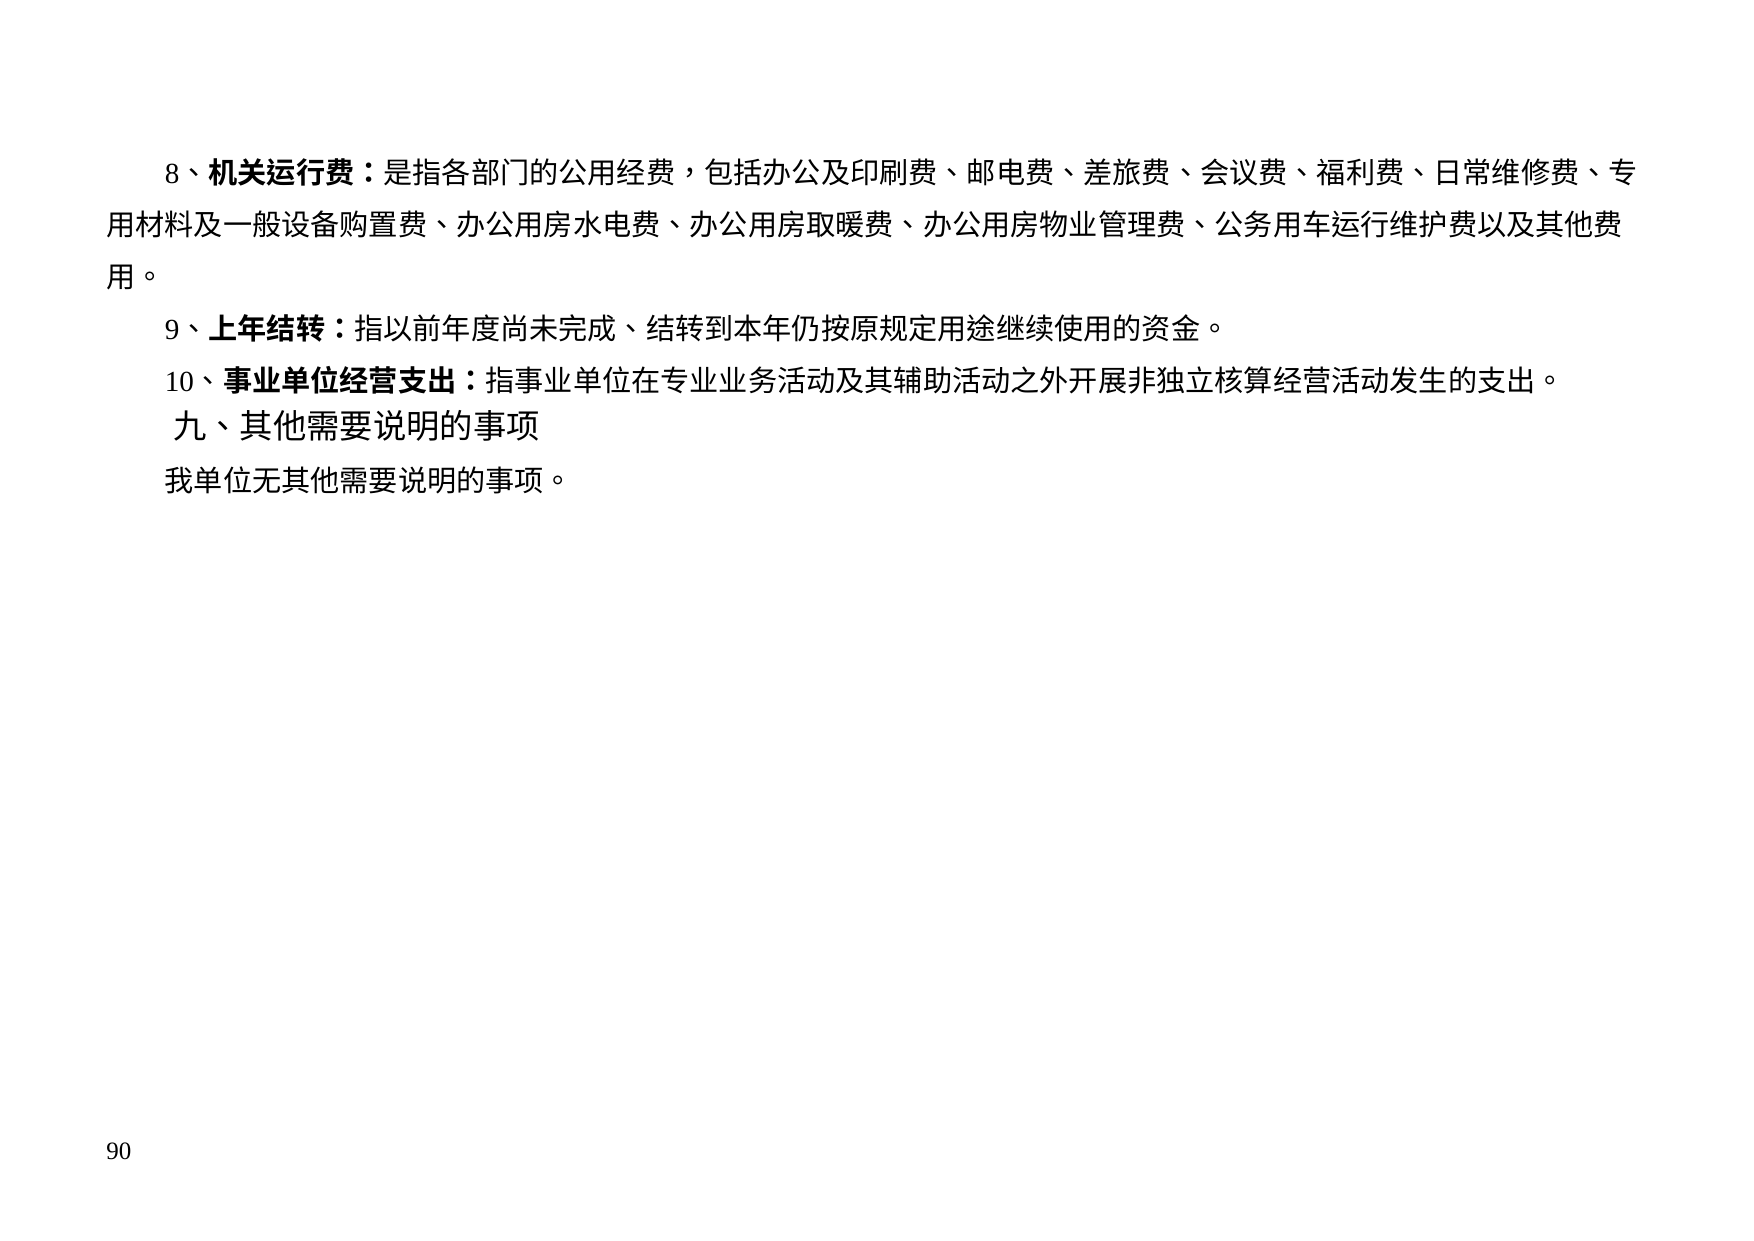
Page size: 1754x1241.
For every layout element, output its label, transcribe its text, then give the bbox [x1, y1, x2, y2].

text 9、上年结转：指以前年度尚未完成、结转到本年仍按原规定用途继续使用的资金。 [106, 298, 1648, 350]
text 8、机关运行费：是指各部门的公用经费，包括办公及印刷费、邮电费、差旅费、会议费、福利费、日常维修费、专用材料及一般设备购置费、办公用房水电费、办公用房取暖费、办公用房物业管理费、公务用车运行维护费以及其他费用。 [106, 142, 1648, 298]
text 我单位无其他需要说明的事项。 [106, 450, 1648, 502]
text 九、其他需要说明的事项 [106, 403, 1648, 449]
text 10、事业单位经营支出：指事业单位在专业业务活动及其辅助活动之外开展非独立核算经营活动发生的支出。 [106, 350, 1648, 402]
